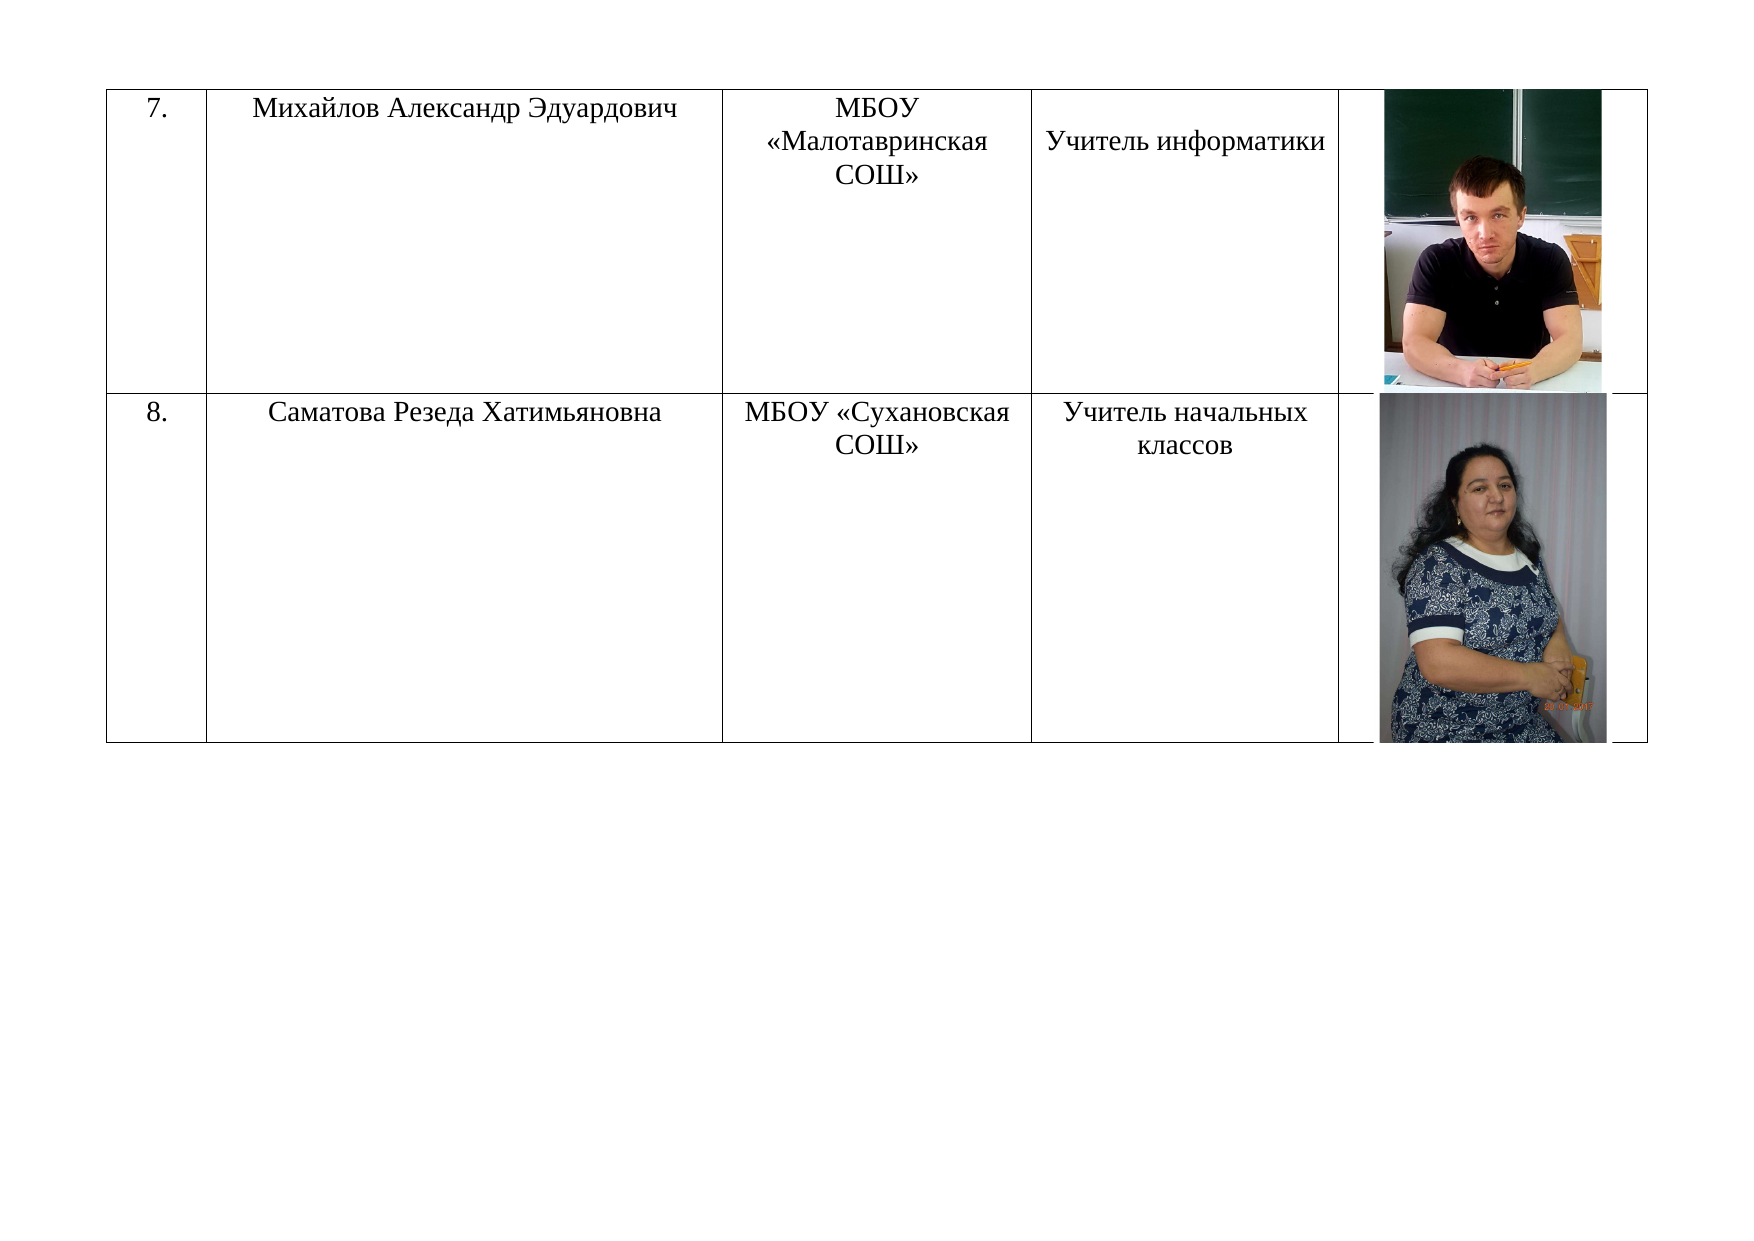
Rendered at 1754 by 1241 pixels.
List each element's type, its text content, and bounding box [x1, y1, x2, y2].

table_cell МБОУ «Малотавринская СОШ» [723, 90, 1031, 393]
table_cell 7. [107, 90, 206, 393]
table_cell Учитель начальных классов [1032, 394, 1338, 742]
table_cell Учитель информатики [1032, 90, 1338, 393]
table_cell Саматова Резеда Хатимьяновна [207, 394, 722, 742]
table_cell Михайлов Александр Эдуардович [207, 90, 722, 393]
table_cell [1602, 90, 1647, 393]
picture [1373, 89, 1613, 743]
table_cell [1613, 394, 1647, 742]
table_cell [1339, 90, 1384, 393]
table_cell 8. [107, 394, 206, 742]
table_cell [1339, 394, 1373, 742]
table_cell МБОУ «Сухановская СОШ» [723, 394, 1031, 742]
